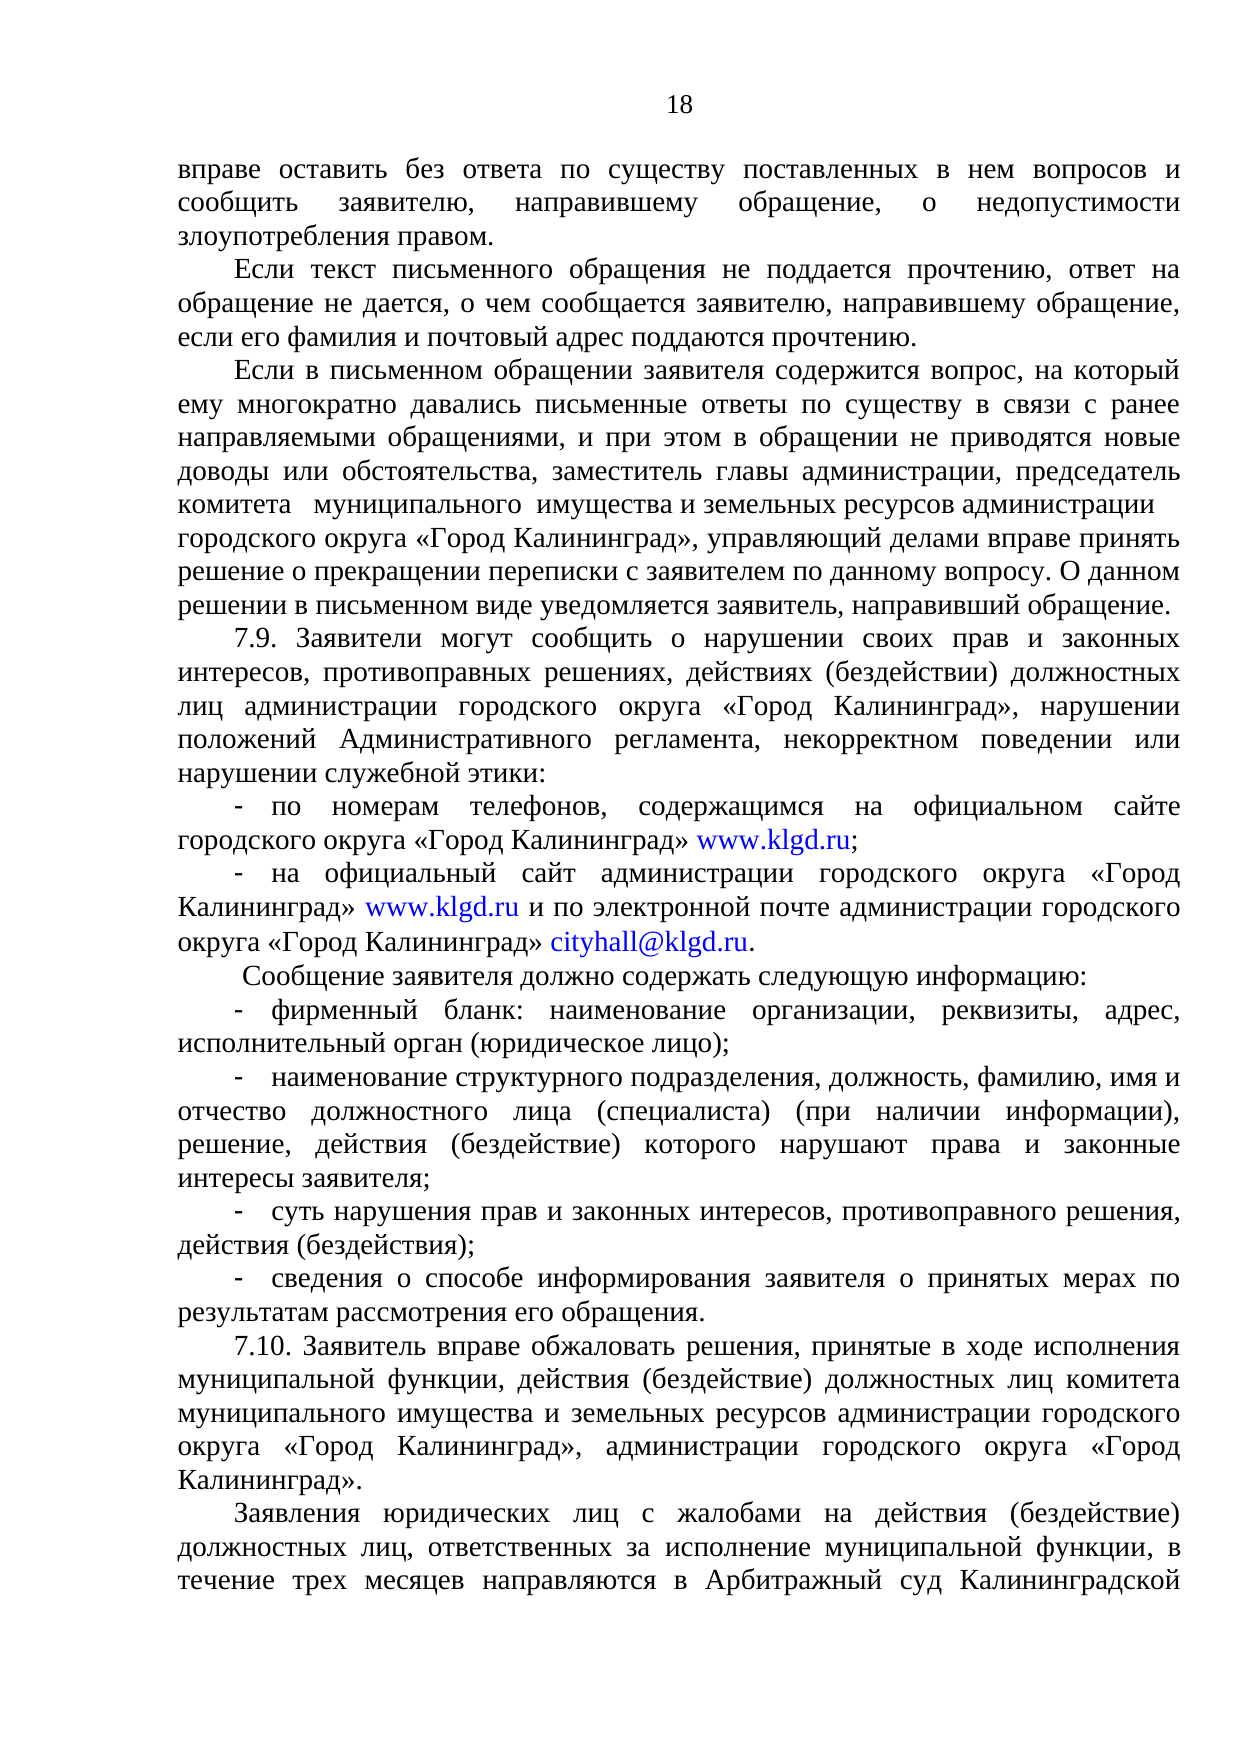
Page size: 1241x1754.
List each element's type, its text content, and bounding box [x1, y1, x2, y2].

list фирменный бланк: наименование организации, реквизиты, адрес, исполнительный орган (юридическое лицо); [177, 992, 1181, 1059]
text 7.10. Заявитель вправе обжаловать решения, принятые в ходе исполнения муниципальной функции, действия (бездействие) должностных лиц комитета муниципального имущества и земельных ресурсов администрации городского округа «Город Калининград», администрации городского округа «Город Калининград». [177, 1328, 1181, 1495]
text Если текст письменного обращения не поддается прочтению, ответ на обращение не дается, о чем сообщается заявителю, направившему обращение, если его фамилия и почтовый адрес поддаются прочтению. [177, 252, 1181, 352]
list суть нарушения прав и законных интересов, противоправного решения, действия (бездействия); [177, 1193, 1181, 1260]
text Сообщение заявителя должно содержать следующую информацию: [186, 958, 1181, 992]
text Если в письменном обращении заявителя содержится вопрос, на который ему многократно давались письменные ответы по существу в связи с ранее направляемыми обращениями, и при этом в обращении не приводятся новые доводы или обстоятельства, заместитель главы администрации, председатель комитета муниципального имущества и земельных ресурсов администрации [177, 352, 1181, 520]
list наименование структурного подразделения, должность, фамилию, имя и отчество должностного лица (специалиста) (при наличии информации), решение, действия (бездействие) которого нарушают права и законные интересы заявителя; [177, 1059, 1181, 1193]
text 7.9. Заявители могут сообщить о нарушении своих прав и законных интересов, противоправных решениях, действиях (бездействии) должностных лиц администрации городского округа «Город Калининград», нарушении положений Административного регламента, некорректном поведении или нарушении служебной этики: [177, 621, 1181, 788]
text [177, 151, 1181, 252]
list сведения о способе информирования заявителя о принятых мерах по результатам рассмотрения его обращения. [177, 1260, 1181, 1328]
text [177, 1495, 1181, 1596]
list на официальный сайт администрации городского округа «Город Калининград» www.klgd.ru и по электронной почте администрации городского округа «Город Калининград» cityhall@klgd.ru. [177, 855, 1181, 958]
text городского округа «Город Калининград», управляющий делами вправе принять решение о прекращении переписки с заявителем по данному вопросу. О данном решении в письменном виде уведомляется заявитель, направивший обращение. [177, 520, 1181, 621]
list по номерам телефонов, содержащимся на официальном сайте городского округа «Город Калининград» www.klgd.ru; [177, 788, 1181, 855]
